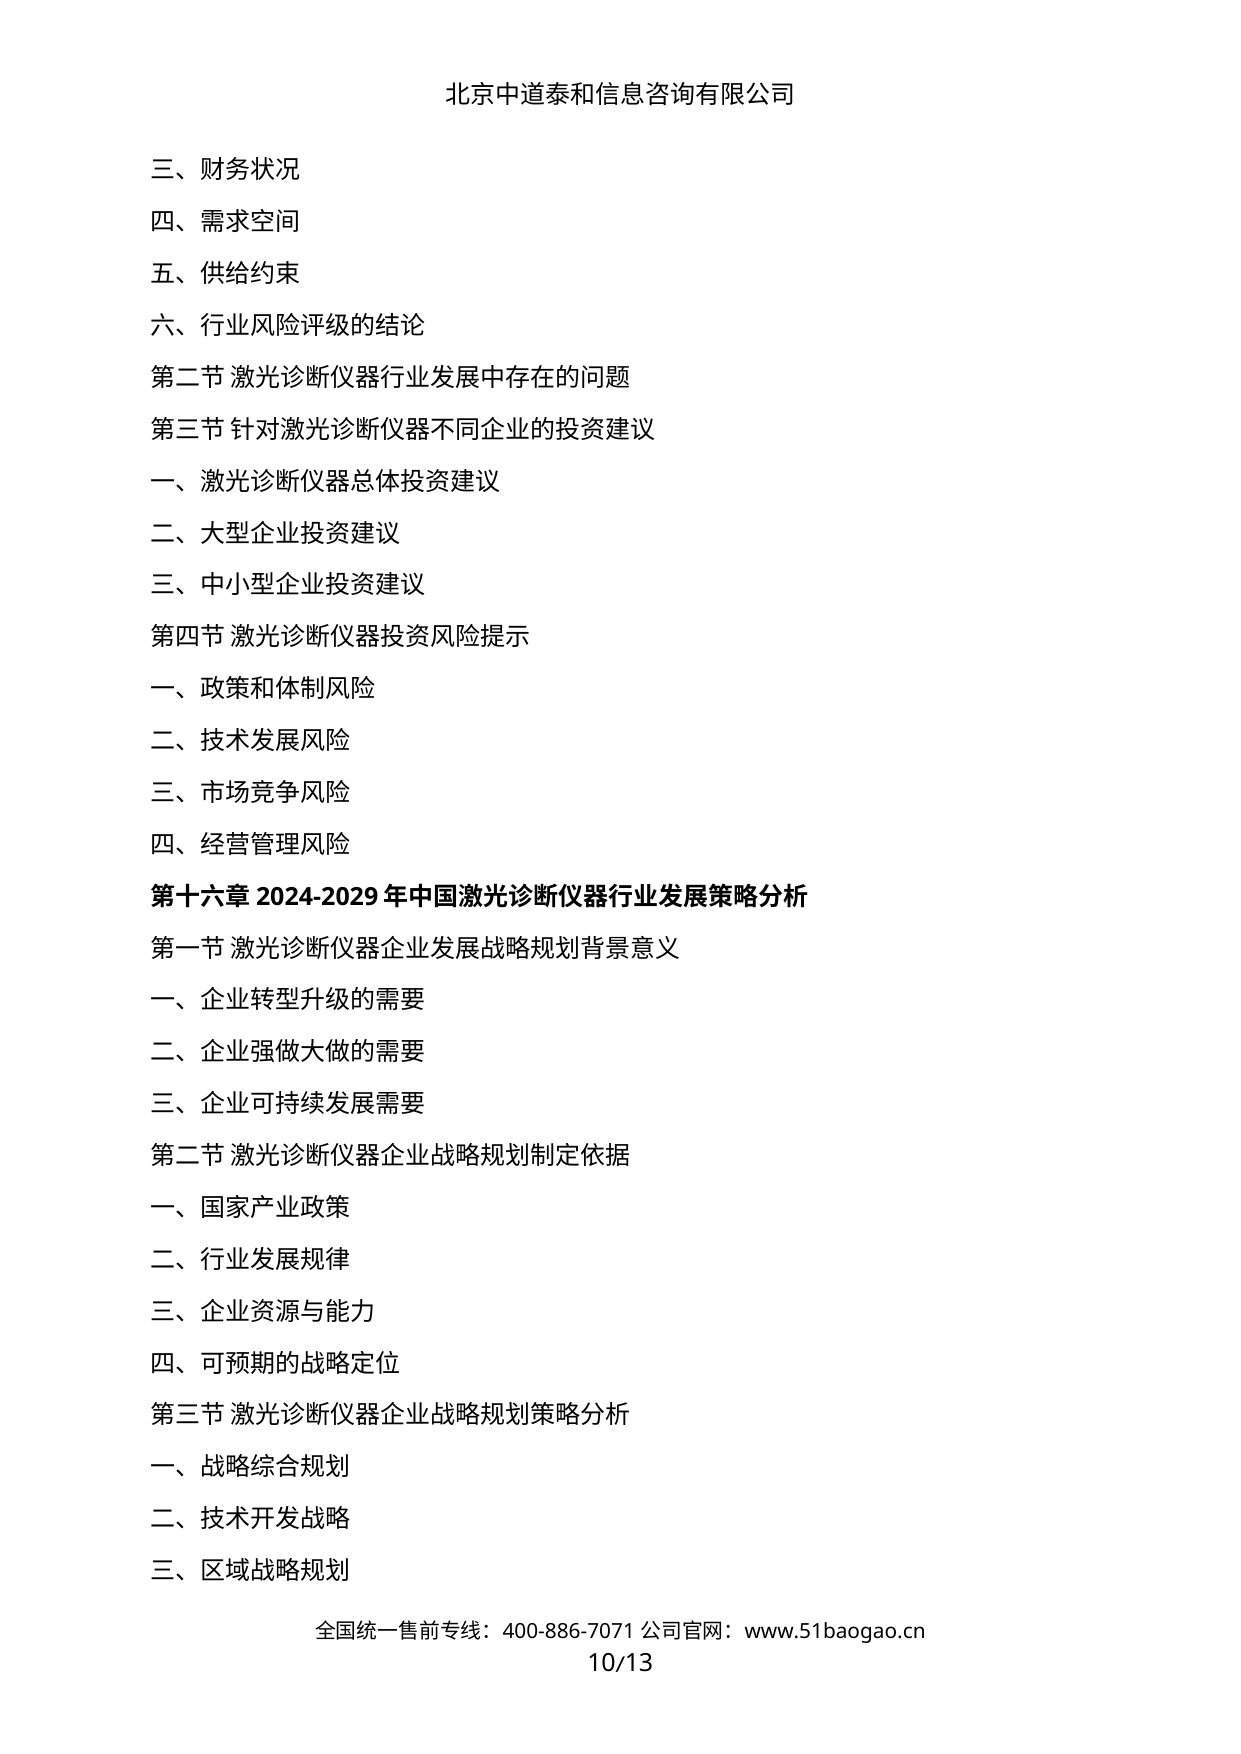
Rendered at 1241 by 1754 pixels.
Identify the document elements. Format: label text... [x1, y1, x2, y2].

text 四、需求空间 [150, 202, 1090, 238]
text 三、企业可持续发展需要 [150, 1084, 1090, 1120]
text 第十六章 2024-2029年中国激光诊断仪器行业发展策略分析 [150, 876, 1090, 912]
text 一、企业转型升级的需要 [150, 980, 1090, 1016]
text 第三节 针对激光诊断仪器不同企业的投资建议 [150, 409, 1090, 446]
text 第四节 激光诊断仪器投资风险提示 [150, 617, 1090, 653]
text 四、可预期的战略定位 [150, 1343, 1090, 1379]
text 二、企业强做大做的需要 [150, 1032, 1090, 1068]
text 第三节 激光诊断仪器企业战略规划策略分析 [150, 1395, 1090, 1431]
text 二、行业发展规律 [150, 1239, 1090, 1276]
text 一、政策和体制风险 [150, 669, 1090, 705]
text 一、战略综合规划 [150, 1447, 1090, 1483]
text 三、中小型企业投资建议 [150, 565, 1090, 601]
text 三、企业资源与能力 [150, 1291, 1090, 1327]
text 第一节 激光诊断仪器企业发展战略规划背景意义 [150, 928, 1090, 964]
text 二、技术开发战略 [150, 1499, 1090, 1535]
text 一、激光诊断仪器总体投资建议 [150, 461, 1090, 497]
text 五、供给约束 [150, 254, 1090, 290]
text 一、国家产业政策 [150, 1187, 1090, 1224]
text 二、技术发展风险 [150, 721, 1090, 757]
text 三、财务状况 [150, 150, 1090, 186]
text 三、市场竞争风险 [150, 772, 1090, 809]
text 第二节 激光诊断仪器企业战略规划制定依据 [150, 1136, 1090, 1172]
text 第二节 激光诊断仪器行业发展中存在的问题 [150, 357, 1090, 394]
text 四、经营管理风险 [150, 824, 1090, 861]
text 二、大型企业投资建议 [150, 513, 1090, 549]
text 六、行业风险评级的结论 [150, 306, 1090, 342]
text 三、区域战略规划 [150, 1551, 1090, 1587]
